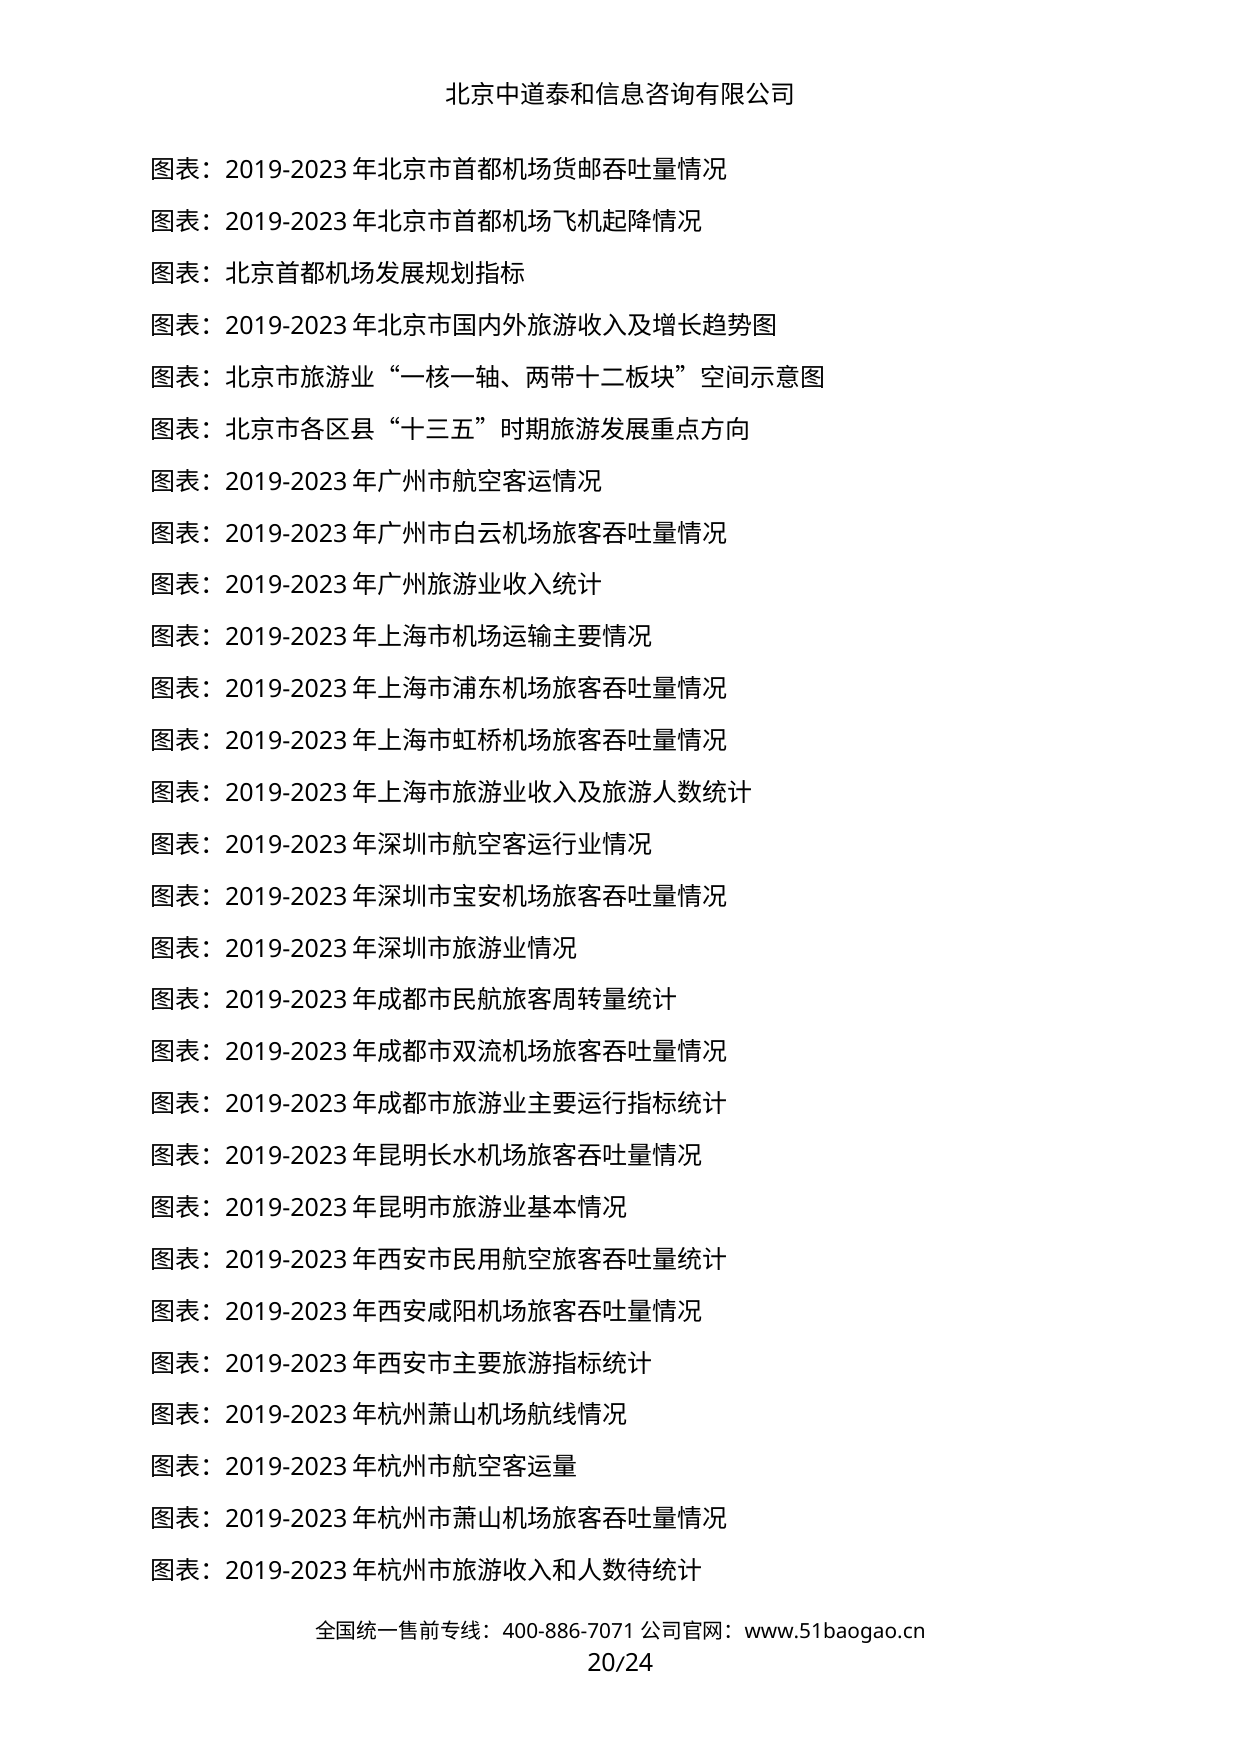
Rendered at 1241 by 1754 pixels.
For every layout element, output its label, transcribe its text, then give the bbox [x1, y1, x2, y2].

text 图表：2019-2023年西安市主要旅游指标统计 [150, 1343, 1090, 1379]
text 图表：2019-2023年深圳市宝安机场旅客吞吐量情况 [150, 876, 1090, 912]
text 图表：2019-2023年广州市航空客运情况 [150, 461, 1090, 497]
text 图表：2019-2023年上海市机场运输主要情况 [150, 617, 1090, 653]
text 图表：2019-2023年广州市白云机场旅客吞吐量情况 [150, 513, 1090, 549]
text 图表：2019-2023年昆明长水机场旅客吞吐量情况 [150, 1136, 1090, 1172]
text 图表：2019-2023年杭州市旅游收入和人数待统计 [150, 1551, 1090, 1587]
text 图表：2019-2023年广州旅游业收入统计 [150, 565, 1090, 601]
text 图表：2019-2023年昆明市旅游业基本情况 [150, 1187, 1090, 1224]
text 图表：2019-2023年成都市民航旅客周转量统计 [150, 980, 1090, 1016]
text 图表：2019-2023年上海市虹桥机场旅客吞吐量情况 [150, 721, 1090, 757]
text 图表：2019-2023年杭州市萧山机场旅客吞吐量情况 [150, 1499, 1090, 1535]
text 图表：2019-2023年杭州萧山机场航线情况 [150, 1395, 1090, 1431]
text 图表：2019-2023年深圳市旅游业情况 [150, 928, 1090, 964]
text 图表：2019-2023年深圳市航空客运行业情况 [150, 824, 1090, 861]
text 图表：2019-2023年北京市国内外旅游收入及增长趋势图 [150, 306, 1090, 342]
text 图表：北京市旅游业“一核一轴、两带十二板块”空间示意图 [150, 357, 1090, 394]
text 图表：2019-2023年上海市旅游业收入及旅游人数统计 [150, 772, 1090, 809]
text 图表：2019-2023年西安咸阳机场旅客吞吐量情况 [150, 1291, 1090, 1327]
text 图表：2019-2023年上海市浦东机场旅客吞吐量情况 [150, 669, 1090, 705]
text 图表：2019-2023年西安市民用航空旅客吞吐量统计 [150, 1239, 1090, 1276]
text 图表：2019-2023年成都市旅游业主要运行指标统计 [150, 1084, 1090, 1120]
text 图表：2019-2023年北京市首都机场飞机起降情况 [150, 202, 1090, 238]
text 图表：2019-2023年北京市首都机场货邮吞吐量情况 [150, 150, 1090, 186]
text 图表：2019-2023年杭州市航空客运量 [150, 1447, 1090, 1483]
text 图表：2019-2023年成都市双流机场旅客吞吐量情况 [150, 1032, 1090, 1068]
text 图表：北京首都机场发展规划指标 [150, 254, 1090, 290]
text 图表：北京市各区县“十三五”时期旅游发展重点方向 [150, 409, 1090, 446]
